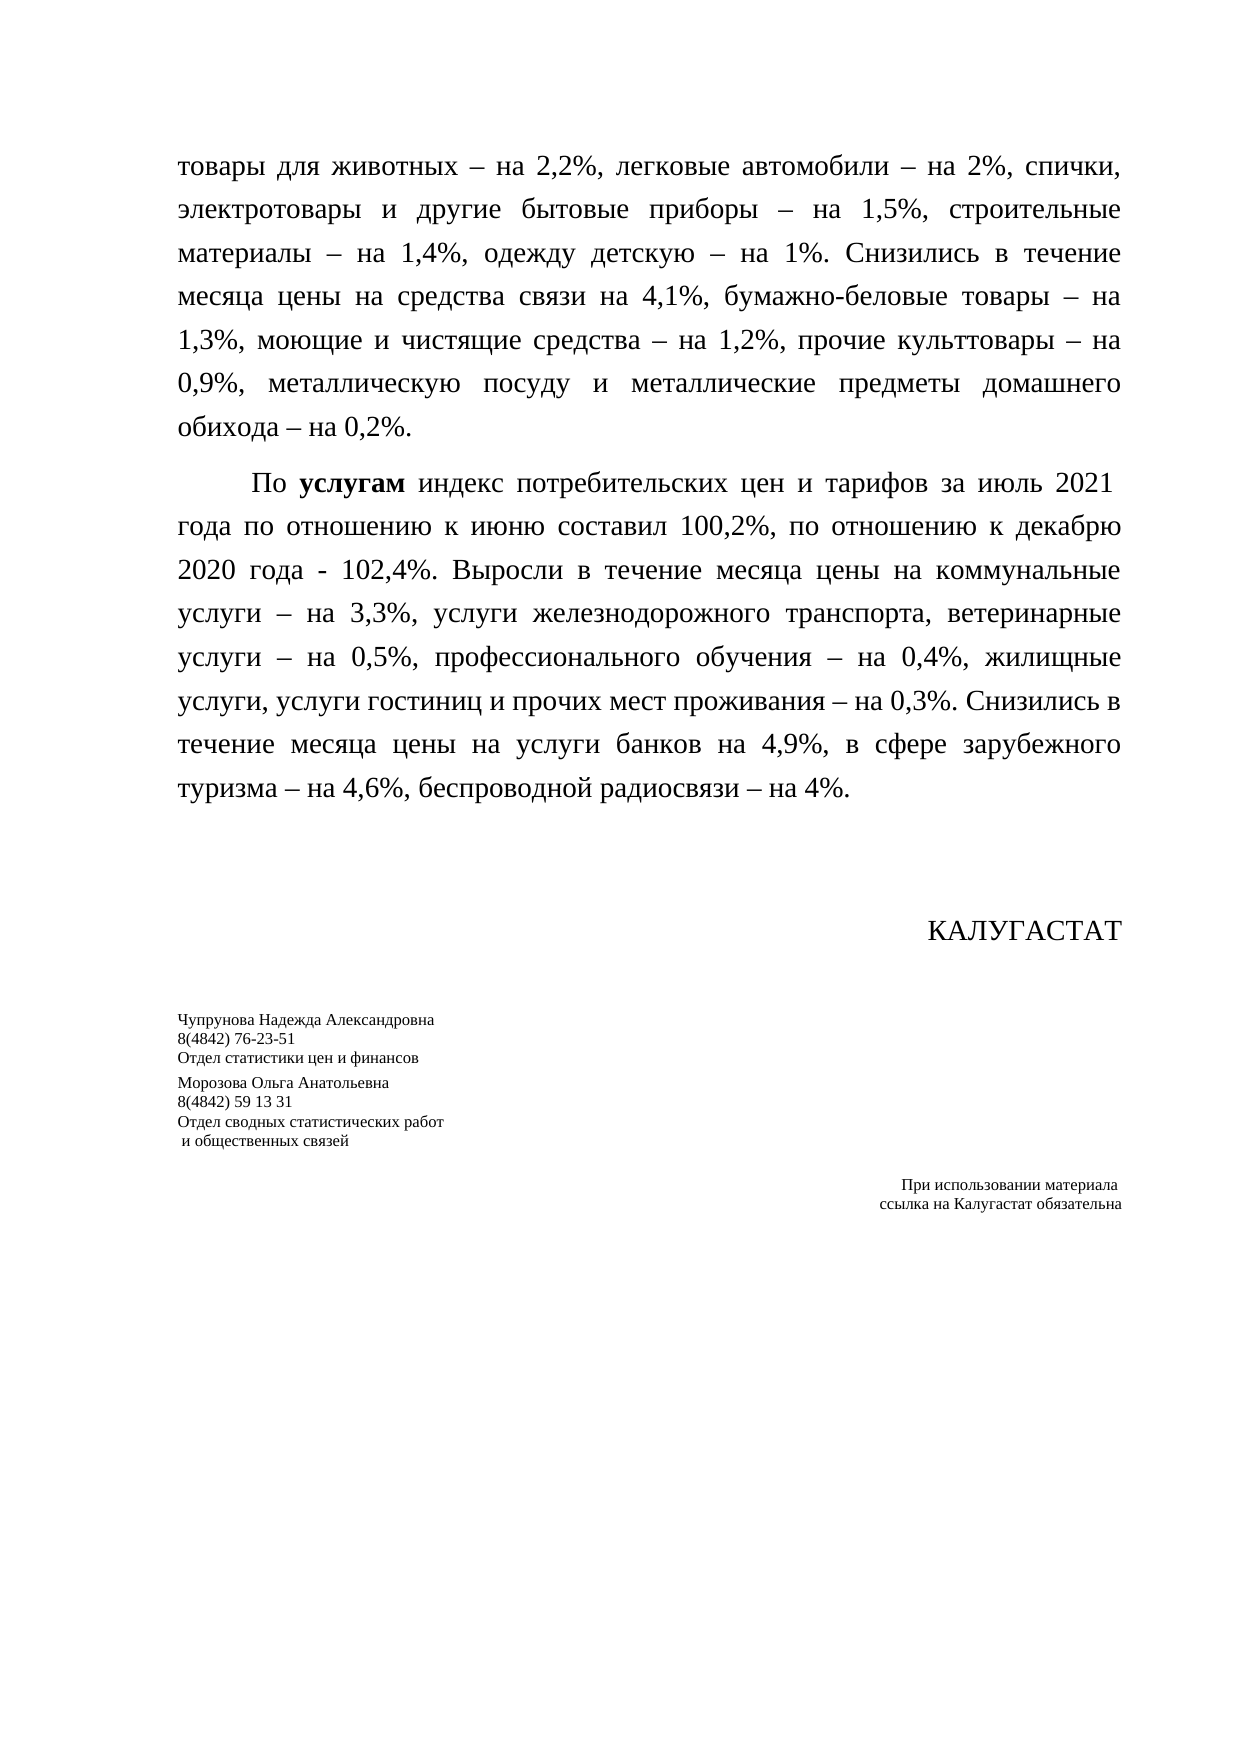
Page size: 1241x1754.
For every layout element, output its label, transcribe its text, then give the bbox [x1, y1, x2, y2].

text 8(4842) 76-23-51 [177, 1028, 1122, 1048]
text 8(4842) 59 13 31 [177, 1092, 1122, 1111]
text КАЛУГАСТАТ [177, 913, 1122, 947]
text Отдел сводных статистических работ и общественных связей [177, 1111, 1122, 1150]
text Морозова Ольга Анатольевна [177, 1073, 1122, 1092]
text При использовании материала ссылка на Калугастат обязательна [177, 1175, 1122, 1213]
text Отдел статистики цен и финансов [177, 1048, 1122, 1067]
text Чупрунова Надежда Александровна [177, 1009, 1122, 1028]
text По услугам индекс потребительских цен и тарифов за июль 2021 года по отношению к июню составил 100,2%, по отношению к декабрю 2020 года - 102,4%. Выросли в течение месяца цены на коммунальные услуги – на 3,3%, услуги железнодорожного транспорта, ветеринарные услуги – на 0,5%, профессионального обучения – на 0,4%, жилищные услуги, услуги гостиниц и прочих мест проживания – на 0,3%. Снизились в течение месяца цены на услуги банков на 4,9%, в сфере зарубежного туризма – на 4,6%, беспроводной радиосвязи – на 4%. [177, 465, 1122, 803]
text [177, 148, 1122, 442]
